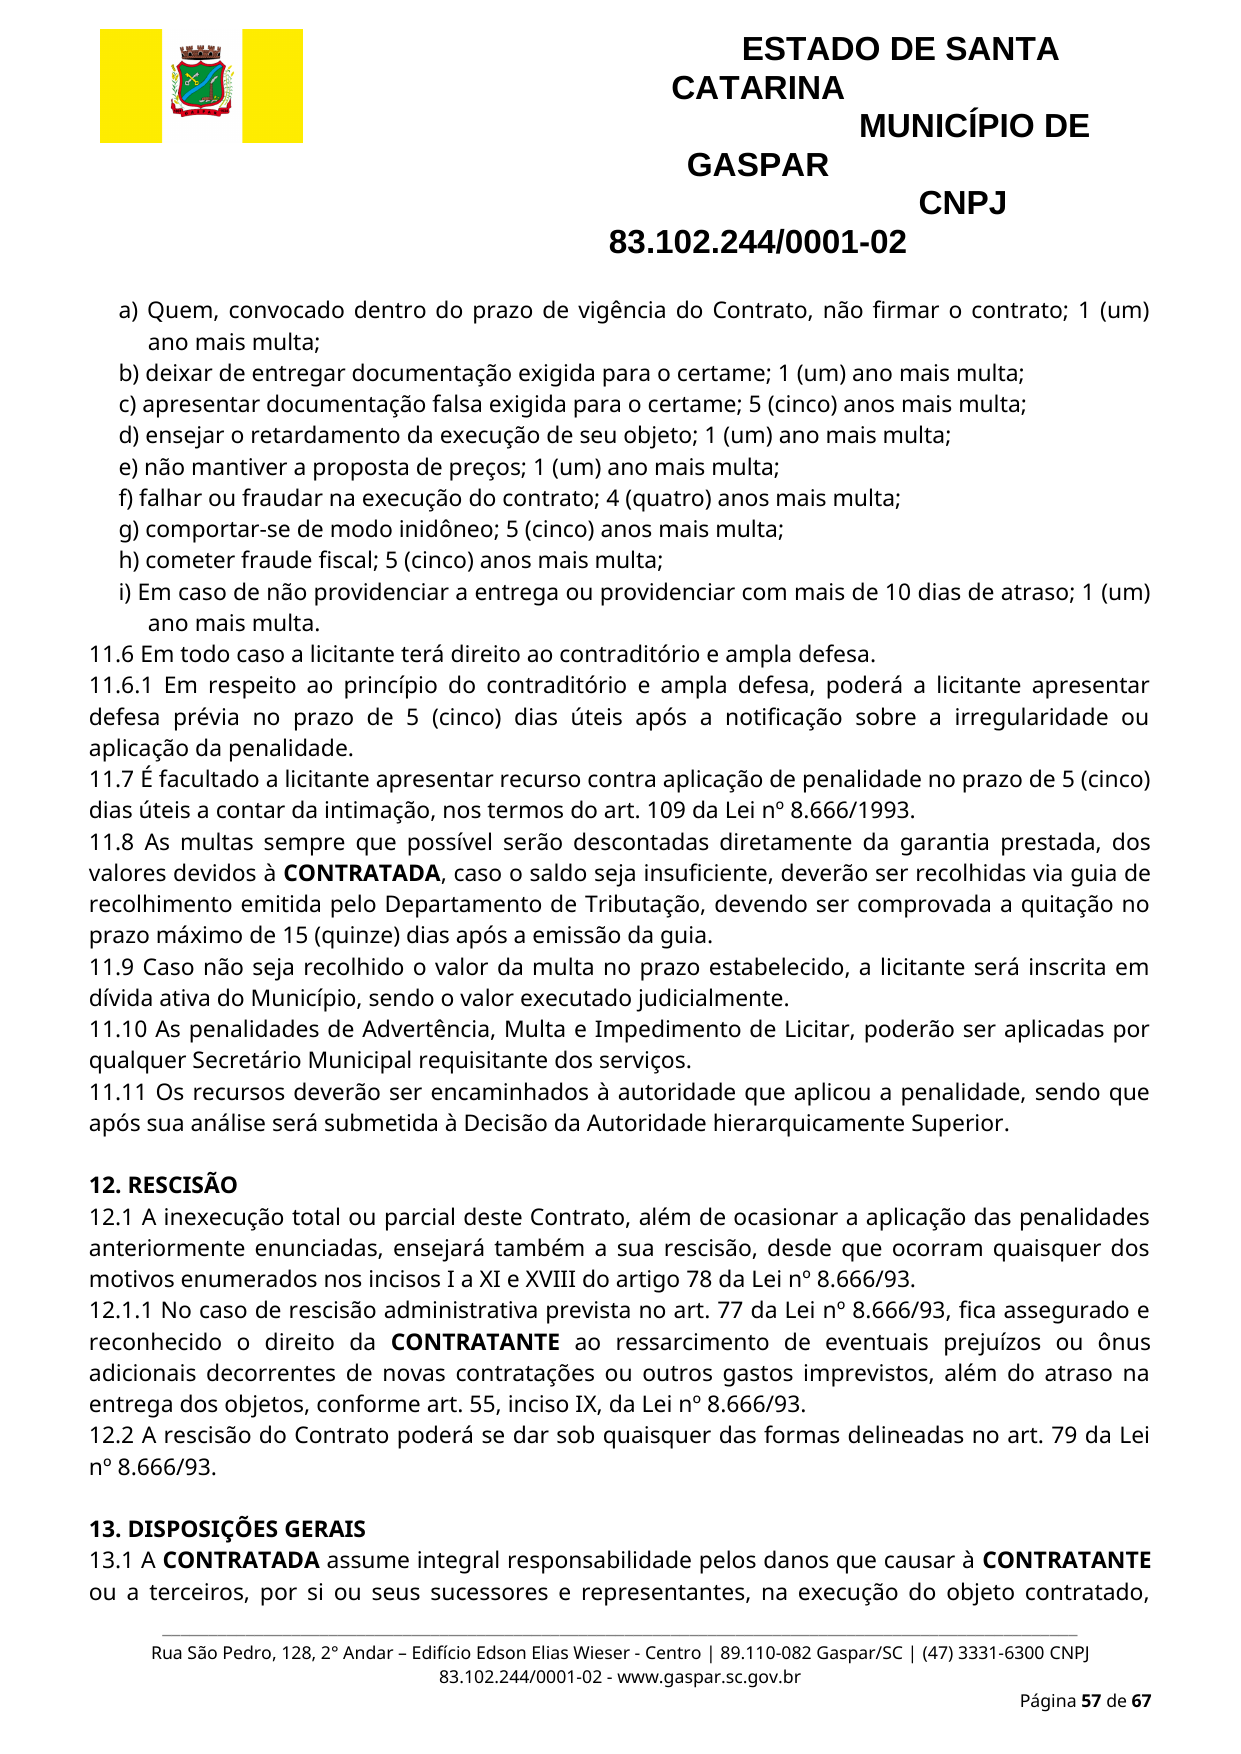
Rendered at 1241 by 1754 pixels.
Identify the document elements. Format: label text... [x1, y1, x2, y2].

text 12.1.1 No caso de rescisão administrativa prevista no art. 77 da Lei nº 8.666/93, fica assegurado e reconhecido o direito da CONTRATANTE ao ressarcimento de eventuais prejuízos ou ônus adicionais decorrentes de novas contratações ou outros gastos imprevistos, além do atraso na entrega dos objetos, conforme art. 55, inciso IX, da Lei nº 8.666/93. [89, 1294, 1152, 1419]
text a) Quem, convocado dentro do prazo de vigência do Contrato, não firmar o contrato; 1 (um) ano mais multa; [118, 294, 1152, 357]
text 13. DISPOSIÇÕES GERAIS [89, 1513, 1152, 1544]
text 11.11 Os recursos deverão ser encaminhados à autoridade que aplicou a penalidade, sendo que após sua análise será submetida à Decisão da Autoridade hierarquicamente Superior. [89, 1075, 1152, 1138]
picture [100, 29, 303, 143]
text i) Em caso de não providenciar a entrega ou providenciar com mais de 10 dias de atraso; 1 (um) ano mais multa. [118, 575, 1152, 638]
text 12. RESCISÃO [89, 1169, 1152, 1200]
text f) falhar ou fraudar na execução do contrato; 4 (quatro) anos mais multa; [118, 482, 1152, 513]
text 11.10 As penalidades de Advertência, Multa e Impedimento de Licitar, poderão ser aplicadas por qualquer Secretário Municipal requisitante dos serviços. [89, 1013, 1152, 1075]
text 11.8 As multas sempre que possível serão descontadas diretamente da garantia prestada, dos valores devidos à CONTRATADA, caso o saldo seja insuficiente, deverão ser recolhidas via guia de recolhimento emitida pelo Departamento de Tributação, devendo ser comprovada a quitação no prazo máximo de 15 (quinze) dias após a emissão da guia. [89, 825, 1152, 950]
text 11.7 É facultado a licitante apresentar recurso contra aplicação de penalidade no prazo de 5 (cinco) dias úteis a contar da intimação, nos termos do art. 109 da Lei nº 8.666/1993. [89, 763, 1152, 825]
text e) não mantiver a proposta de preços; 1 (um) ano mais multa; [118, 450, 1152, 482]
text 11.9 Caso não seja recolhido o valor da multa no prazo estabelecido, a licitante será inscrita em dívida ativa do Município, sendo o valor executado judicialmente. [89, 950, 1152, 1013]
text 11.6.1 Em respeito ao princípio do contraditório e ampla defesa, poderá a licitante apresentar defesa prévia no prazo de 5 (cinco) dias úteis após a notificação sobre a irregularidade ou aplicação da penalidade. [89, 669, 1152, 763]
text g) comportar-se de modo inidôneo; 5 (cinco) anos mais multa; [118, 513, 1152, 544]
text c) apresentar documentação falsa exigida para o certame; 5 (cinco) anos mais multa; [118, 388, 1152, 419]
text 12.1 A inexecução total ou parcial deste Contrato, além de ocasionar a aplicação das penalidades anteriormente enunciadas, ensejará também a sua rescisão, desde que ocorram quaisquer dos motivos enumerados nos incisos I a XI e XVIII do artigo 78 da Lei nº 8.666/93. [89, 1200, 1152, 1294]
text h) cometer fraude fiscal; 5 (cinco) anos mais multa; [118, 544, 1152, 575]
text 12.2 A rescisão do Contrato poderá se dar sob quaisquer das formas delineadas no art. 79 da Lei nº 8.666/93. [89, 1419, 1152, 1482]
text d) ensejar o retardamento da execução de seu objeto; 1 (um) ano mais multa; [118, 419, 1152, 450]
text b) deixar de entregar documentação exigida para o certame; 1 (um) ano mais multa; [118, 357, 1152, 388]
text 11.6 Em todo caso a licitante terá direito ao contraditório e ampla defesa. [89, 638, 1152, 669]
